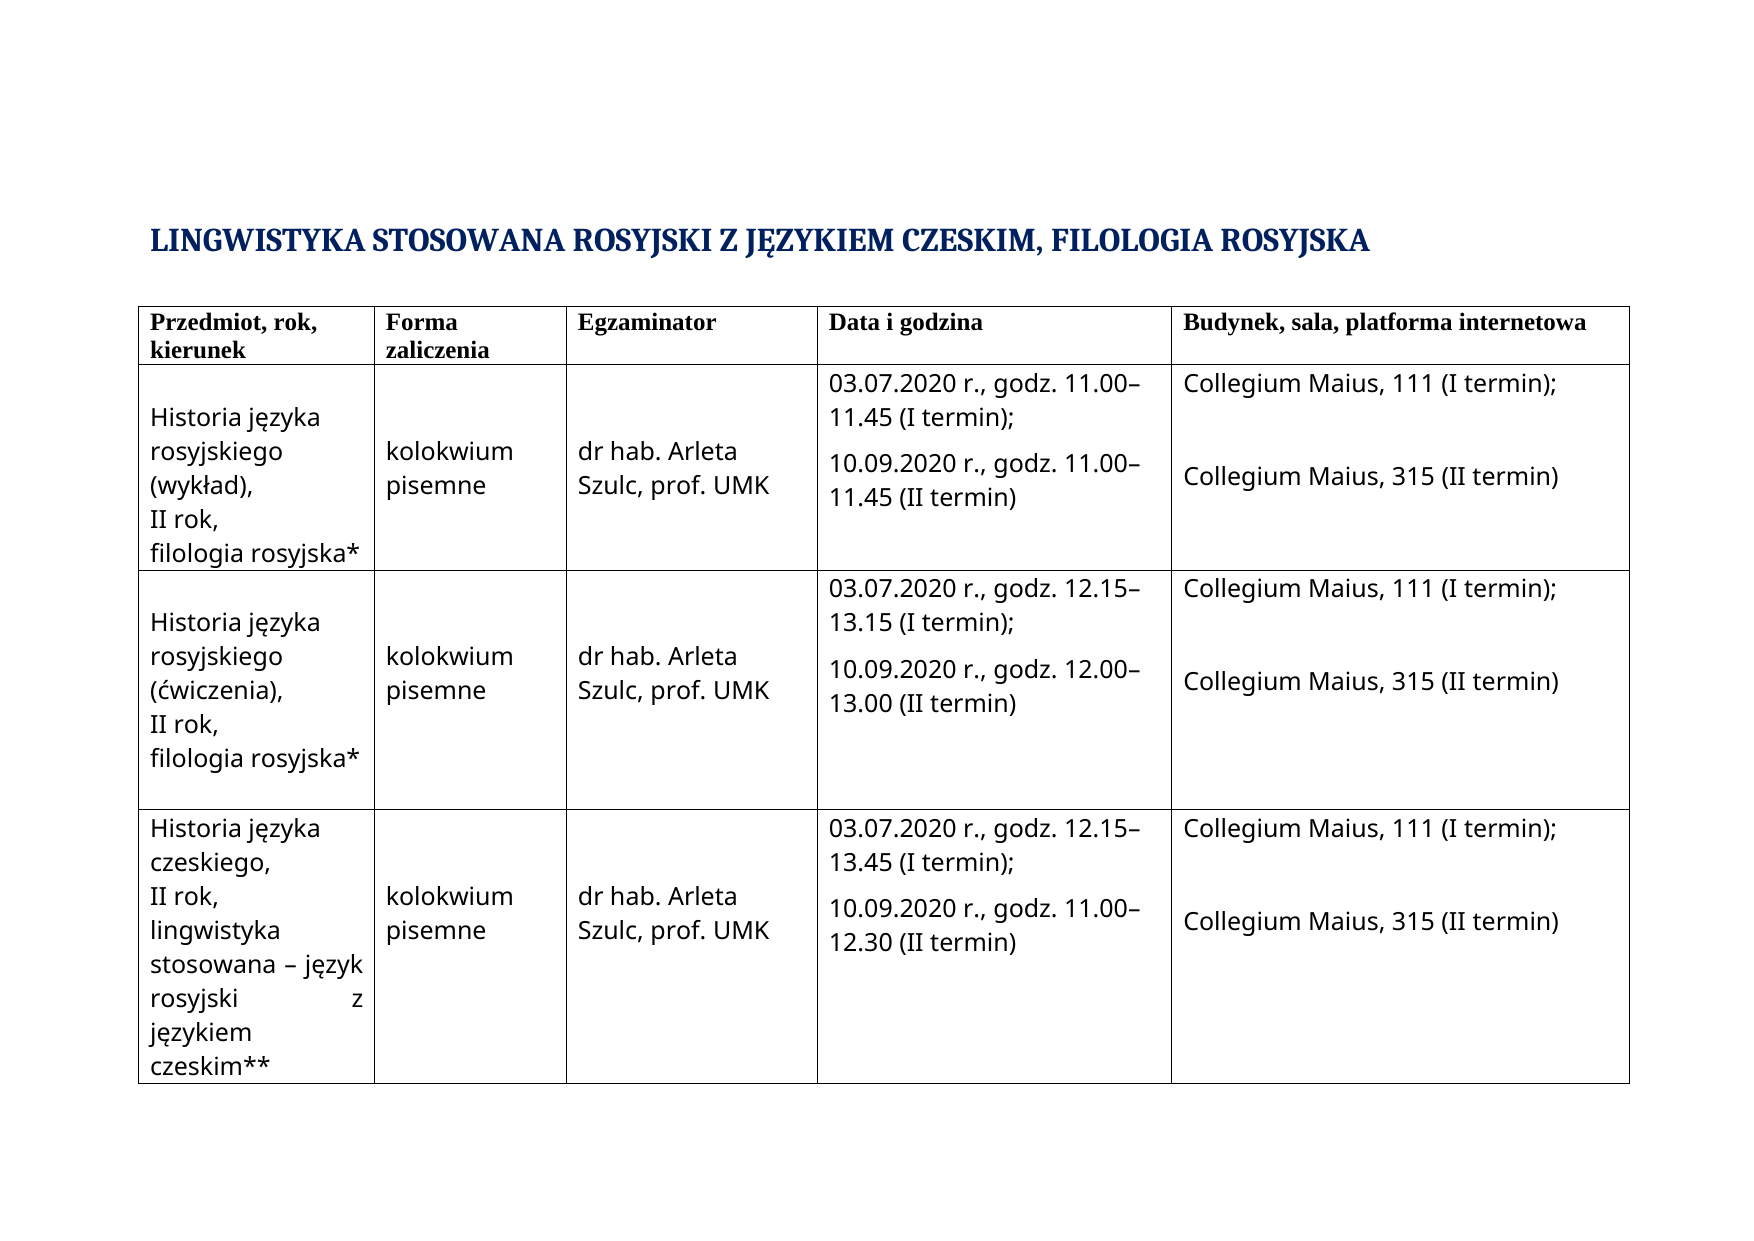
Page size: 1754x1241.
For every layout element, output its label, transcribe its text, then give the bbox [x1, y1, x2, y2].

table_cell kolokwium pisemne [375, 365, 566, 570]
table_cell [139, 810, 374, 1083]
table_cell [1172, 810, 1629, 1083]
table_cell Historia języka rosyjskiego (ćwiczenia), II rok, filologia rosyjska* [139, 571, 374, 809]
table_cell kolokwium pisemne [375, 810, 566, 1083]
table_header Przedmiot, rok, kierunek [139, 307, 374, 364]
table_cell Historia języka rosyjskiego (wykład), II rok, filologia rosyjska* [139, 365, 374, 570]
text LINGWISTYKA STOSOWANA ROSYJSKI Z JĘZYKIEM CZESKIM, FILOLOGIA ROSYJSKA [150, 222, 1604, 260]
table_cell Collegium Maius, 111 (I termin); Collegium Maius, 315 (II termin) [1172, 571, 1629, 809]
table_header Forma zaliczenia [375, 307, 566, 364]
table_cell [818, 810, 1171, 1083]
table_cell 03.07.2020 r., godz. 12.15–13.15 (I termin); 10.09.2020 r., godz. 12.00–13.00 (II termin) [818, 571, 1171, 809]
table_cell kolokwium pisemne [375, 571, 566, 809]
table_cell 03.07.2020 r., godz. 11.00–11.45 (I termin); 10.09.2020 r., godz. 11.00–11.45 (II termin) [818, 365, 1171, 570]
table_header Data i godzina [818, 307, 1171, 364]
table_cell Collegium Maius, 111 (I termin); Collegium Maius, 315 (II termin) [1172, 365, 1629, 570]
table_cell dr hab. Arleta Szulc, prof. UMK [567, 571, 817, 809]
table_cell dr hab. Arleta Szulc, prof. UMK [567, 365, 817, 570]
table_header Egzaminator [567, 307, 817, 364]
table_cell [567, 810, 817, 1083]
table_header Budynek, sala, platforma internetowa [1172, 307, 1629, 364]
